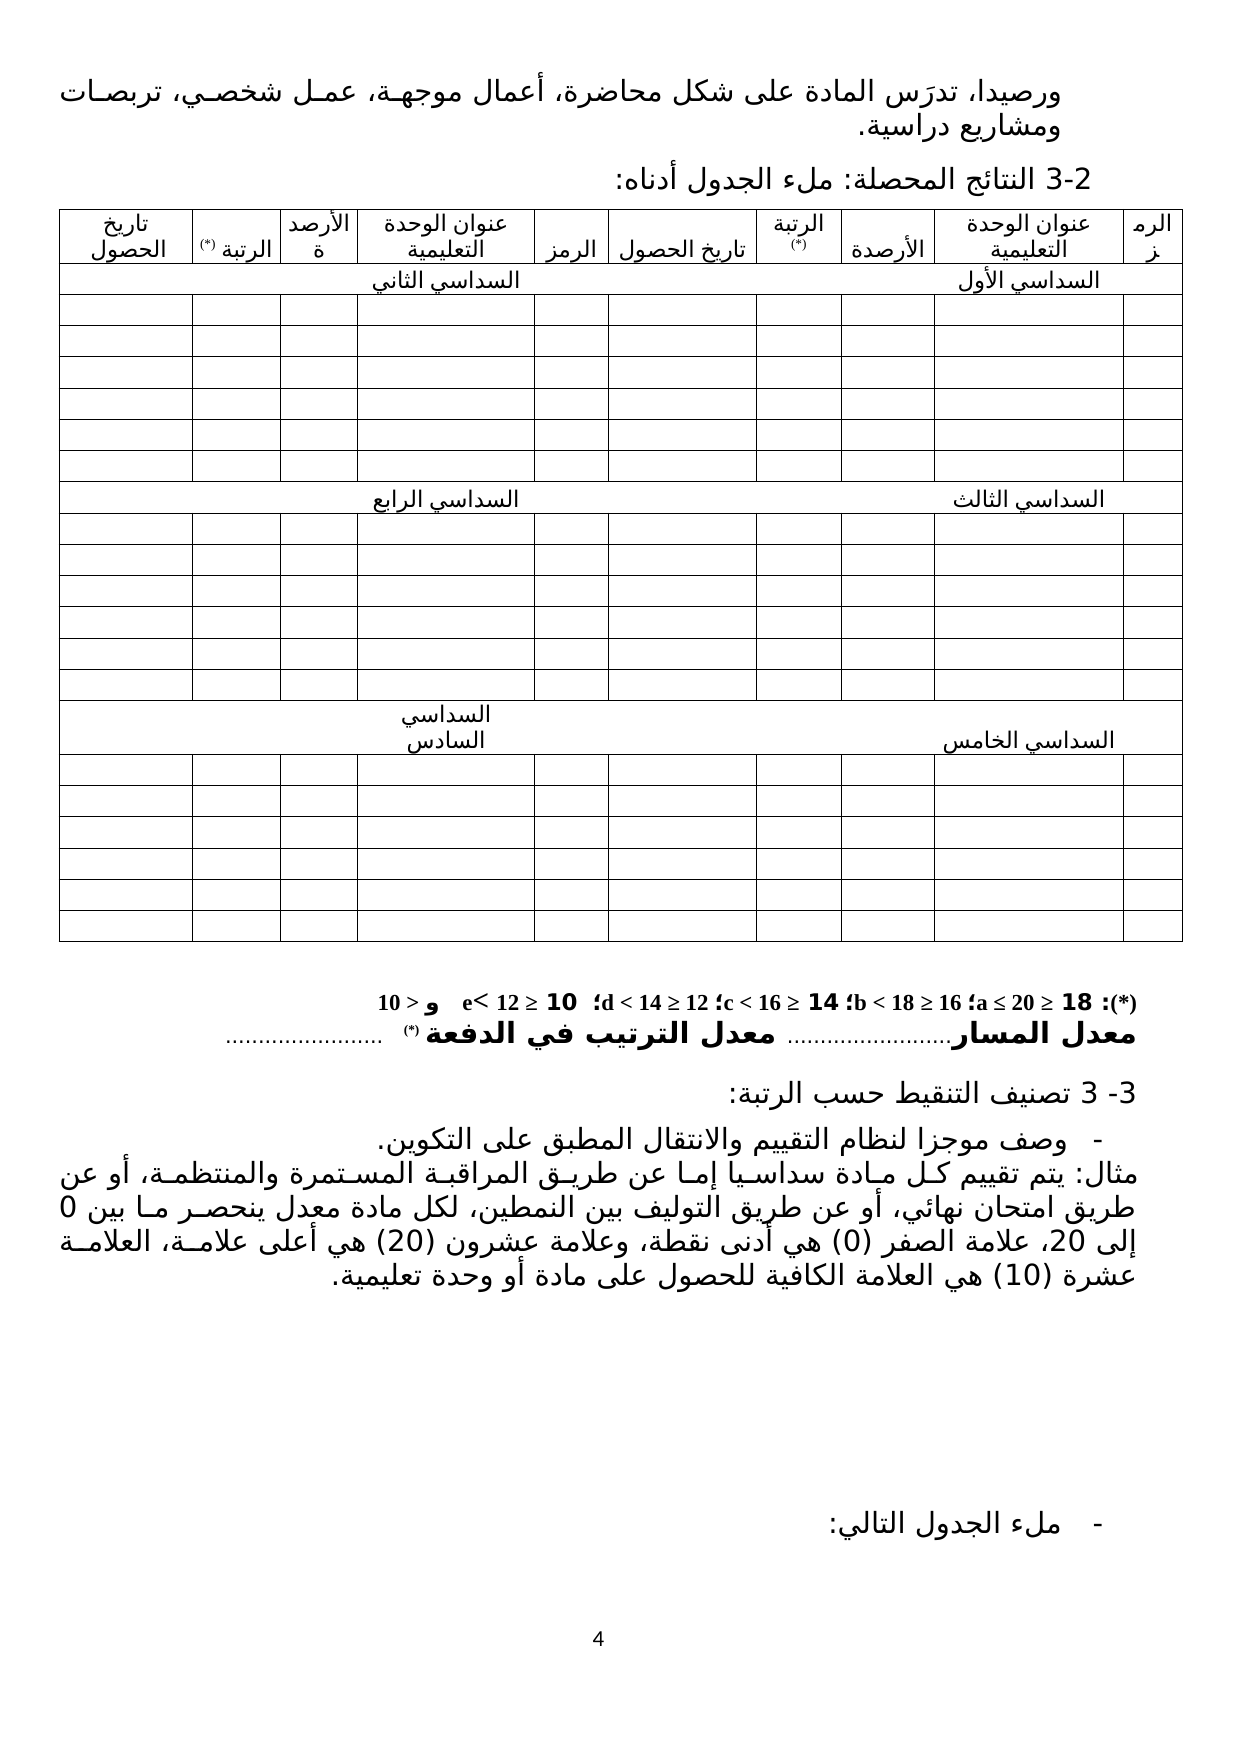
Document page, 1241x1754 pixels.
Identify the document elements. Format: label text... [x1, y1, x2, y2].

table_cell [535, 514, 608, 544]
table_cell [935, 576, 1123, 606]
table_cell [60, 264, 192, 294]
table_cell [192, 701, 281, 754]
table_header عنوان الوحدة التعليمية [358, 210, 534, 262]
table_cell [535, 607, 608, 637]
table_cell [60, 607, 192, 637]
table_cell [358, 451, 534, 481]
table_cell [757, 880, 841, 910]
table_cell [281, 514, 357, 544]
table_cell [535, 482, 608, 512]
table_cell السداسي الرابع [358, 482, 534, 512]
table_cell [281, 849, 357, 879]
table_cell [535, 911, 608, 941]
text (*): 18 ≤ a ≤ 20؛ 16 ≤ b < 18؛ 14 ≤ c < 16؛ 12 ≤ d < 14؛ 10 ≤ e< 12 و < 10 [59, 983, 1137, 1017]
table_cell [281, 701, 357, 754]
table_cell [935, 514, 1123, 544]
table_cell [281, 264, 357, 294]
table_cell [281, 451, 357, 481]
text 3- 3 تصنيف التنقيط حسب الرتبة: [59, 1076, 1137, 1110]
table_cell [609, 755, 756, 785]
table_cell [609, 514, 756, 544]
table_cell [535, 389, 608, 419]
table_cell [193, 576, 280, 606]
table_header الأرصدة [842, 210, 934, 262]
table_cell [358, 326, 534, 356]
table_cell [358, 817, 534, 847]
table_cell [60, 576, 192, 606]
table_cell [281, 295, 357, 325]
text مثال: يتم تقييم كل مادة سداسيا إما عن طريق المراقبة المستمرة والمنتظمة، أو عن طريق امتحان نهائي، أو عن طريق التوليف بين النمطين، لكل مادة معدل ينحصر ما بين 0 إلى 20، علامة الصفر (0) هي أدنى نقطة، وعلامة عشرون (20) هي أعلى علامة، العلامة عشرة (10) هي العلامة الكافية للحصول على مادة أو وحدة تعليمية. [59, 1157, 1166, 1292]
table_cell [609, 817, 756, 847]
table_cell [535, 326, 608, 356]
table_cell [193, 326, 280, 356]
table_cell [1124, 326, 1182, 356]
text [59, 74, 1062, 142]
table_cell [60, 357, 192, 387]
table_cell [757, 817, 841, 847]
table_cell [60, 420, 192, 450]
table_cell [1124, 545, 1182, 575]
table_cell [935, 880, 1123, 910]
table_cell [609, 357, 756, 387]
table_cell [841, 701, 934, 754]
table_cell [1124, 264, 1182, 294]
table_cell [281, 576, 357, 606]
table_cell [842, 849, 934, 879]
table_cell [535, 357, 608, 387]
table_cell [1124, 786, 1182, 816]
table_cell [842, 639, 934, 669]
table_cell [60, 451, 192, 481]
table_cell [609, 420, 756, 450]
table_cell السداسي السادس [358, 701, 534, 754]
table_cell [60, 482, 192, 512]
table_cell [1124, 880, 1182, 910]
table_cell [757, 357, 841, 387]
table_cell [841, 482, 934, 512]
table_cell [935, 357, 1123, 387]
table_cell [935, 451, 1123, 481]
text 3-2 النتائج المحصلة: ملء الجدول أدناه: [59, 162, 1107, 196]
table_cell [358, 670, 534, 700]
table_cell [60, 755, 192, 785]
table_cell [757, 786, 841, 816]
table_cell [193, 755, 280, 785]
table_cell [609, 451, 756, 481]
table_cell [609, 295, 756, 325]
table_cell [358, 755, 534, 785]
table_cell [1124, 514, 1182, 544]
table_cell [193, 451, 280, 481]
table_cell [1124, 670, 1182, 700]
table_cell [935, 389, 1123, 419]
table_header الأرصدة [281, 210, 357, 262]
table_cell [842, 357, 934, 387]
table_cell [1124, 755, 1182, 785]
table_cell [358, 420, 534, 450]
table_cell [756, 701, 841, 754]
table_cell [358, 576, 534, 606]
table_cell [609, 880, 756, 910]
table_cell [1124, 817, 1182, 847]
table_cell [193, 670, 280, 700]
table_cell [842, 786, 934, 816]
table_cell [1124, 482, 1182, 512]
table_cell السداسي الخامس [934, 701, 1123, 754]
table_cell [193, 420, 280, 450]
table_cell [358, 911, 534, 941]
table_cell [609, 576, 756, 606]
table_cell [358, 295, 534, 325]
table_cell [60, 849, 192, 879]
table_cell [193, 357, 280, 387]
table_cell [935, 420, 1123, 450]
table_header عنوان الوحدة التعليمية [935, 210, 1123, 262]
table_cell [609, 607, 756, 637]
table_cell [281, 786, 357, 816]
table_cell [60, 295, 192, 325]
table_cell [935, 607, 1123, 637]
table_cell [1124, 357, 1182, 387]
table_cell [609, 786, 756, 816]
table_cell [193, 849, 280, 879]
table_cell [609, 849, 756, 879]
table_cell السداسي الثاني [358, 264, 534, 294]
table_cell [193, 514, 280, 544]
table_cell [1124, 607, 1182, 637]
table_cell [193, 880, 280, 910]
table_cell [535, 545, 608, 575]
table_cell [935, 670, 1123, 700]
table_cell [192, 264, 281, 294]
table_cell [842, 911, 934, 941]
table_header تاريخ الحصول [609, 210, 756, 262]
table_cell [609, 639, 756, 669]
table_cell [1124, 849, 1182, 879]
table_cell [358, 607, 534, 637]
table_cell [60, 389, 192, 419]
table_cell [60, 639, 192, 669]
table_cell [535, 786, 608, 816]
table_cell [358, 786, 534, 816]
table_cell [608, 701, 756, 754]
table_cell [60, 880, 192, 910]
table_cell [358, 880, 534, 910]
table_cell [60, 817, 192, 847]
table_cell [281, 357, 357, 387]
table_cell [60, 545, 192, 575]
table_cell [757, 545, 841, 575]
table_cell [842, 670, 934, 700]
table_cell [609, 326, 756, 356]
table_header الرتبة (*) [193, 210, 280, 262]
table_cell [842, 755, 934, 785]
table_cell السداسي الثالث [934, 482, 1123, 512]
table_cell [535, 849, 608, 879]
table_cell [358, 389, 534, 419]
table_cell [281, 880, 357, 910]
table_cell [842, 295, 934, 325]
table_cell السداسي الأول [934, 264, 1123, 294]
table_cell [193, 639, 280, 669]
table_header الرمز [1124, 210, 1182, 262]
table_cell [535, 264, 608, 294]
table_cell [281, 482, 357, 512]
table_cell [281, 670, 357, 700]
table_cell [281, 607, 357, 637]
table_cell [358, 357, 534, 387]
table_cell [757, 451, 841, 481]
table_cell [1124, 576, 1182, 606]
table_cell [535, 817, 608, 847]
table_cell [935, 545, 1123, 575]
table_cell [935, 786, 1123, 816]
table_cell [842, 817, 934, 847]
table_cell [281, 639, 357, 669]
table_cell [60, 326, 192, 356]
list ملء الجدول التالي: [59, 1506, 1093, 1540]
table_cell [535, 701, 608, 754]
table_cell [281, 420, 357, 450]
table_cell [60, 786, 192, 816]
table_cell [358, 849, 534, 879]
table_cell [358, 545, 534, 575]
table_cell [358, 514, 534, 544]
table_cell [1124, 295, 1182, 325]
table_cell [757, 389, 841, 419]
table_cell [935, 639, 1123, 669]
table_cell [842, 880, 934, 910]
table_cell [757, 670, 841, 700]
table_cell [757, 326, 841, 356]
table_cell [535, 670, 608, 700]
table_cell [535, 295, 608, 325]
table_cell [281, 817, 357, 847]
table_cell [608, 482, 756, 512]
list وصف موجزا لنظام التقييم والانتقال المطبق على التكوين. [59, 1123, 1093, 1157]
text معدل المسار......................... معدل الترتيب في الدفعة (*) ........................ [59, 1017, 1137, 1051]
table_cell [281, 326, 357, 356]
table_cell [609, 545, 756, 575]
table_cell [842, 326, 934, 356]
table_cell [757, 420, 841, 450]
table_cell [281, 911, 357, 941]
table_cell [1124, 911, 1182, 941]
table_cell [193, 295, 280, 325]
table_cell [193, 817, 280, 847]
table_cell [193, 545, 280, 575]
table_cell [609, 911, 756, 941]
table_cell [757, 576, 841, 606]
table_cell [842, 514, 934, 544]
table_cell [842, 389, 934, 419]
table_cell [757, 295, 841, 325]
table_cell [281, 755, 357, 785]
table_cell [935, 295, 1123, 325]
table_cell [842, 545, 934, 575]
table_cell [193, 911, 280, 941]
table_cell [935, 817, 1123, 847]
table_header تاريخ الحصول [60, 210, 192, 262]
table_cell [60, 514, 192, 544]
table_cell [935, 326, 1123, 356]
table_cell [535, 880, 608, 910]
table_header الرتبة (*) [757, 210, 841, 262]
table_cell [1124, 420, 1182, 450]
table_cell [842, 451, 934, 481]
table_cell [60, 911, 192, 941]
table_cell [358, 639, 534, 669]
table_cell [1124, 639, 1182, 669]
table_cell [193, 389, 280, 419]
table_cell [535, 755, 608, 785]
table_cell [535, 639, 608, 669]
table_cell [757, 911, 841, 941]
table_cell [756, 482, 841, 512]
table_cell [935, 911, 1123, 941]
table_cell [535, 576, 608, 606]
table_cell [608, 264, 756, 294]
table_cell [60, 701, 192, 754]
table_cell [935, 755, 1123, 785]
table_cell [757, 755, 841, 785]
table_cell [842, 576, 934, 606]
table_cell [757, 607, 841, 637]
table_cell [193, 607, 280, 637]
table_header الرمز [535, 210, 608, 262]
table_cell [281, 545, 357, 575]
table_cell [192, 482, 281, 512]
table_cell [281, 389, 357, 419]
table_cell [1124, 389, 1182, 419]
table_cell [535, 420, 608, 450]
table_cell [609, 670, 756, 700]
table_cell [841, 264, 934, 294]
table_cell [1124, 451, 1182, 481]
table_cell [1124, 701, 1182, 754]
table_cell [193, 786, 280, 816]
table_cell [935, 849, 1123, 879]
table_cell [609, 389, 756, 419]
table_cell [842, 607, 934, 637]
table_cell [757, 514, 841, 544]
table_cell [60, 670, 192, 700]
table_cell [757, 639, 841, 669]
table_cell [756, 264, 841, 294]
table_cell [535, 451, 608, 481]
table_cell [842, 420, 934, 450]
table_cell [757, 849, 841, 879]
